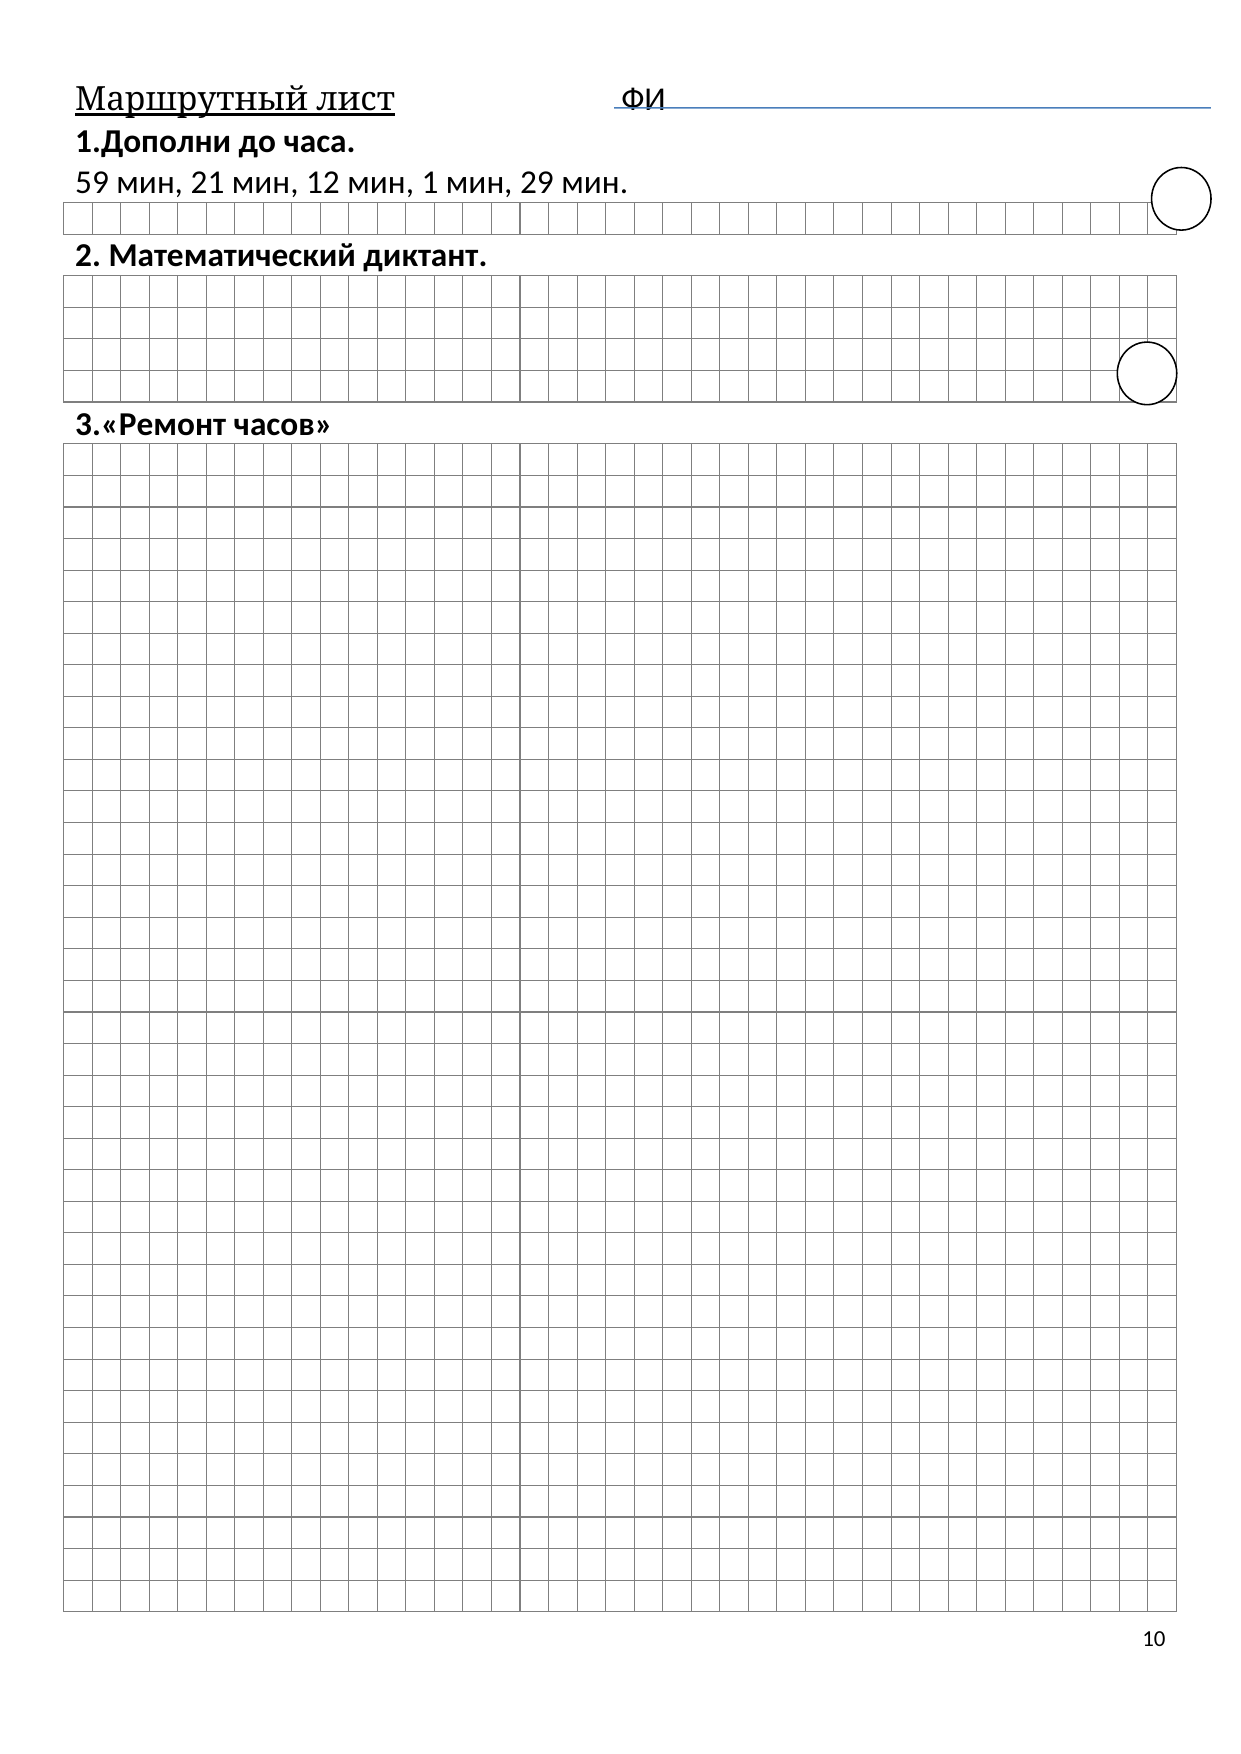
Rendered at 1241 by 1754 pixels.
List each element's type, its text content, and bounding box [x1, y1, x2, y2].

table_cell [1006, 1391, 1033, 1422]
table_cell [720, 1454, 748, 1485]
table_cell [549, 1044, 577, 1074]
table_cell [777, 1107, 805, 1138]
table_cell [264, 1202, 291, 1232]
table_cell [692, 1360, 719, 1390]
table_cell [692, 1107, 719, 1138]
table_cell [93, 791, 120, 822]
table_cell [150, 949, 177, 980]
table_header [235, 276, 263, 307]
table_cell [349, 728, 377, 759]
table_cell [749, 1233, 776, 1264]
table_cell [1034, 571, 1062, 601]
table_cell [64, 1044, 92, 1074]
table_header [93, 203, 120, 233]
table_cell [1120, 1454, 1147, 1485]
table_cell [663, 791, 691, 822]
table_cell [549, 1170, 577, 1201]
table_cell [1148, 949, 1176, 980]
table_cell [1148, 665, 1176, 696]
table_cell [435, 634, 462, 664]
table_cell [977, 918, 1005, 948]
table_cell [1091, 539, 1119, 569]
table_cell [463, 665, 491, 696]
table_cell [949, 665, 976, 696]
table_cell [150, 1076, 177, 1106]
table_header [720, 203, 748, 233]
table_cell [1148, 1581, 1176, 1611]
table_cell [207, 1076, 234, 1106]
table_cell [1120, 1391, 1147, 1422]
table_cell [435, 823, 462, 853]
table_cell [178, 855, 206, 885]
table_cell [977, 1233, 1005, 1264]
table_cell [264, 308, 291, 338]
table_cell [521, 855, 548, 885]
table_cell [834, 791, 862, 822]
table_cell [692, 602, 719, 633]
table_cell [892, 308, 919, 338]
table_cell [806, 508, 833, 538]
table_cell [521, 665, 548, 696]
table_cell [578, 760, 605, 790]
table_cell [663, 1391, 691, 1422]
table_header [64, 276, 92, 307]
table_cell [720, 791, 748, 822]
table_cell [321, 1549, 348, 1579]
table_cell [435, 1391, 462, 1422]
table_cell [93, 760, 120, 790]
table_cell [207, 508, 234, 538]
table_cell [406, 1233, 434, 1264]
table_cell [949, 1202, 976, 1232]
table_cell [121, 1013, 149, 1043]
table_cell [578, 1581, 605, 1611]
table_cell [1091, 1076, 1119, 1106]
table_cell [264, 728, 291, 759]
table_cell [977, 1107, 1005, 1138]
table_cell [64, 339, 92, 370]
table_cell [777, 918, 805, 948]
table_cell [1063, 1360, 1090, 1390]
table_cell [720, 1233, 748, 1264]
table_cell [64, 571, 92, 601]
table_cell [749, 634, 776, 664]
table_cell [292, 1202, 320, 1232]
table_header [321, 203, 348, 233]
table_cell [806, 1013, 833, 1043]
table_header [920, 444, 948, 475]
table_cell [720, 1581, 748, 1611]
table_cell [606, 1486, 634, 1516]
table_cell [949, 1328, 976, 1358]
table_cell [806, 1202, 833, 1232]
table_cell [178, 823, 206, 853]
text 59 мин, 21 мин, 12 мин, 1 мин, 29 мин. [75, 161, 1165, 202]
table_cell [663, 1296, 691, 1327]
table_cell [692, 308, 719, 338]
table_cell [292, 634, 320, 664]
table_cell [1063, 508, 1090, 538]
table_cell [1006, 728, 1033, 759]
table_cell [920, 1044, 948, 1074]
table_cell [463, 886, 491, 917]
table_cell [64, 1423, 92, 1453]
table_cell [834, 1233, 862, 1264]
table_cell [178, 1360, 206, 1390]
table_cell [892, 1233, 919, 1264]
table_cell [93, 602, 120, 633]
table_cell [1063, 1423, 1090, 1453]
table_cell [549, 1013, 577, 1043]
table_cell [93, 1296, 120, 1327]
table_cell [121, 1076, 149, 1106]
table_cell [1063, 918, 1090, 948]
table_cell [235, 949, 263, 980]
table_cell [863, 1233, 891, 1264]
table_cell [720, 1391, 748, 1422]
table_cell [64, 1518, 92, 1548]
table_cell [635, 1076, 662, 1106]
table_header [321, 444, 348, 475]
table_cell [93, 1518, 120, 1548]
table_cell [606, 508, 634, 538]
table_cell [606, 823, 634, 853]
table_cell [920, 1013, 948, 1043]
table_cell [635, 1454, 662, 1485]
table_cell [749, 1202, 776, 1232]
table_cell [521, 1139, 548, 1169]
table_cell [64, 308, 92, 338]
table_cell [64, 1170, 92, 1201]
table_cell [64, 1549, 92, 1579]
table_cell [406, 823, 434, 853]
table_cell [692, 1202, 719, 1232]
table_cell [463, 539, 491, 569]
table_cell [435, 1170, 462, 1201]
table_cell [264, 1265, 291, 1295]
table_cell [378, 1581, 405, 1611]
table_cell [635, 1265, 662, 1295]
table_cell [207, 697, 234, 727]
table_cell [1006, 1265, 1033, 1295]
table_cell [635, 1233, 662, 1264]
table_cell [635, 539, 662, 569]
table_cell [720, 1296, 748, 1327]
table_cell [406, 1139, 434, 1169]
table_cell [1120, 697, 1147, 727]
table_cell [349, 791, 377, 822]
table_cell [920, 571, 948, 601]
table_cell [578, 1296, 605, 1327]
table_cell [292, 1044, 320, 1074]
table_cell [863, 371, 891, 401]
table_header [150, 203, 177, 233]
table_cell [349, 823, 377, 853]
table_cell [578, 665, 605, 696]
table_cell [207, 1454, 234, 1485]
table_cell [749, 1423, 776, 1453]
table_cell [806, 1139, 833, 1169]
table_cell [977, 571, 1005, 601]
table_cell [892, 508, 919, 538]
table_cell [663, 918, 691, 948]
table_cell [663, 1107, 691, 1138]
table_header [549, 203, 577, 233]
table_cell [977, 1139, 1005, 1169]
table_cell [1148, 476, 1176, 506]
table_cell [235, 1581, 263, 1611]
table_cell [1034, 1170, 1062, 1201]
table_cell [235, 1360, 263, 1390]
table_cell [521, 1265, 548, 1295]
table_cell [806, 571, 833, 601]
table_cell [606, 1107, 634, 1138]
table_cell [806, 1360, 833, 1390]
table_cell [749, 949, 776, 980]
table_cell [349, 949, 377, 980]
table_cell [692, 371, 719, 401]
table_cell [606, 728, 634, 759]
table_cell [635, 634, 662, 664]
table_cell [406, 1454, 434, 1485]
table_cell [207, 1581, 234, 1611]
table_cell [435, 1486, 462, 1516]
table_cell [663, 308, 691, 338]
table_cell [749, 1581, 776, 1611]
table_cell [292, 1581, 320, 1611]
table_cell [892, 918, 919, 948]
table_header [406, 444, 434, 475]
table_cell [749, 539, 776, 569]
table_cell [635, 1391, 662, 1422]
table_cell [863, 539, 891, 569]
table_cell [1006, 1013, 1033, 1043]
table_cell [321, 1139, 348, 1169]
table_cell [1091, 1518, 1119, 1548]
table_cell [1063, 949, 1090, 980]
table_cell [349, 602, 377, 633]
table_cell [378, 1454, 405, 1485]
table_cell [435, 1139, 462, 1169]
table_cell [920, 1265, 948, 1295]
table_cell [892, 981, 919, 1011]
table_cell [321, 1202, 348, 1232]
table_header [635, 203, 662, 233]
table_cell [549, 571, 577, 601]
table_cell [1006, 1360, 1033, 1390]
table_cell [349, 886, 377, 917]
table_cell [1006, 539, 1033, 569]
table_cell [235, 1076, 263, 1106]
table_cell [492, 918, 519, 948]
table_cell [606, 949, 634, 980]
table_cell [235, 981, 263, 1011]
table_header [121, 444, 149, 475]
table_cell [720, 571, 748, 601]
table_cell [93, 665, 120, 696]
table_cell [1063, 476, 1090, 506]
table_cell [492, 602, 519, 633]
table_cell [863, 308, 891, 338]
table_cell [1148, 697, 1176, 727]
table_cell [64, 1139, 92, 1169]
table_cell [1063, 665, 1090, 696]
table_header [1034, 203, 1062, 233]
table_cell [1148, 1423, 1176, 1453]
table_header [378, 276, 405, 307]
table_cell [207, 539, 234, 569]
table_cell [378, 539, 405, 569]
table_cell [635, 1328, 662, 1358]
table_cell [1006, 855, 1033, 885]
table_cell [1034, 918, 1062, 948]
table_cell [1034, 1139, 1062, 1169]
table_cell [892, 1044, 919, 1074]
table_cell [521, 1296, 548, 1327]
table_cell [1091, 1328, 1119, 1358]
table_cell [1091, 1581, 1119, 1611]
table_cell [1120, 1233, 1147, 1264]
table_cell [64, 476, 92, 506]
table_cell [521, 1391, 548, 1422]
table_cell [949, 1013, 976, 1043]
table_cell [178, 1107, 206, 1138]
table_cell [321, 697, 348, 727]
table_cell [121, 949, 149, 980]
table_cell [264, 823, 291, 853]
table_cell [435, 697, 462, 727]
table_cell [606, 1265, 634, 1295]
table_cell [920, 1107, 948, 1138]
table_cell [321, 823, 348, 853]
table_cell [920, 918, 948, 948]
table_cell [749, 371, 776, 401]
table_cell [606, 476, 634, 506]
table_cell [463, 1486, 491, 1516]
table_cell [64, 791, 92, 822]
table_cell [521, 728, 548, 759]
table_cell [806, 1296, 833, 1327]
table_cell [863, 1518, 891, 1548]
table_cell [606, 1076, 634, 1106]
table_cell [463, 1328, 491, 1358]
table_cell [1034, 1581, 1062, 1611]
table_cell [834, 1044, 862, 1074]
table_cell [521, 1423, 548, 1453]
table_cell [121, 1296, 149, 1327]
table_cell [777, 760, 805, 790]
table_cell [692, 1549, 719, 1579]
table_cell [720, 602, 748, 633]
table_cell [1063, 855, 1090, 885]
table_cell [749, 308, 776, 338]
table_cell [121, 823, 149, 853]
table_cell [207, 791, 234, 822]
table_cell [1164, 387, 1176, 401]
table_cell [1120, 1423, 1147, 1453]
table_cell [150, 1265, 177, 1295]
table_cell [492, 981, 519, 1011]
table_cell [692, 1013, 719, 1043]
table_cell [1006, 886, 1033, 917]
table_cell [1034, 1486, 1062, 1516]
table_cell [435, 1328, 462, 1358]
table_cell [549, 634, 577, 664]
table_cell [492, 855, 519, 885]
table_cell [64, 855, 92, 885]
table_cell [406, 1296, 434, 1327]
table_cell [492, 1233, 519, 1264]
table_cell [178, 1518, 206, 1548]
table_cell [863, 1013, 891, 1043]
table_cell [150, 918, 177, 948]
table_cell [949, 1454, 976, 1485]
table_cell [292, 1423, 320, 1453]
table_header [463, 276, 491, 307]
table_cell [93, 508, 120, 538]
table_header [977, 203, 1005, 233]
table_cell [121, 697, 149, 727]
table_cell [578, 855, 605, 885]
table_cell [435, 728, 462, 759]
table_cell [606, 339, 634, 370]
table_cell [93, 1549, 120, 1579]
table_cell [806, 602, 833, 633]
table_cell [492, 728, 519, 759]
table_cell [549, 1391, 577, 1422]
table_cell [635, 1549, 662, 1579]
table_header [806, 444, 833, 475]
table_cell [949, 760, 976, 790]
table_header [749, 203, 776, 233]
table_cell [492, 760, 519, 790]
table_cell [863, 855, 891, 885]
table_cell [606, 539, 634, 569]
table_cell [64, 823, 92, 853]
table_cell [321, 1076, 348, 1106]
table_cell [949, 1107, 976, 1138]
table_cell [521, 949, 548, 980]
table_cell [777, 791, 805, 822]
table_cell [435, 886, 462, 917]
table_cell [1063, 1328, 1090, 1358]
table_cell [977, 823, 1005, 853]
table_cell [463, 476, 491, 506]
table_cell [549, 1202, 577, 1232]
table_cell [949, 1581, 976, 1611]
table_cell [178, 371, 206, 401]
table_cell [1063, 539, 1090, 569]
table_cell [406, 539, 434, 569]
table_header [1120, 444, 1147, 475]
table_cell [692, 571, 719, 601]
table_cell [977, 791, 1005, 822]
table_cell [692, 476, 719, 506]
table_cell [777, 1328, 805, 1358]
table_cell [1120, 1328, 1147, 1358]
table_header [150, 444, 177, 475]
table_cell [492, 1486, 519, 1516]
table_header [863, 276, 891, 307]
table_cell [207, 728, 234, 759]
table_cell [692, 508, 719, 538]
table_header [692, 276, 719, 307]
table_cell [1091, 697, 1119, 727]
table_cell [635, 1044, 662, 1074]
table_cell [1034, 1265, 1062, 1295]
table_cell [207, 1328, 234, 1358]
table_cell [406, 508, 434, 538]
table_cell [463, 1518, 491, 1548]
table_cell [720, 728, 748, 759]
table_cell [777, 1549, 805, 1579]
table_cell [121, 1328, 149, 1358]
table_cell [349, 634, 377, 664]
table_cell [749, 476, 776, 506]
table_cell [1063, 1518, 1090, 1548]
table_cell [406, 918, 434, 948]
table_cell [406, 476, 434, 506]
table_cell [235, 855, 263, 885]
table_cell [178, 1328, 206, 1358]
table_cell [720, 308, 748, 338]
table_cell [264, 634, 291, 664]
table_cell [406, 1265, 434, 1295]
table_header [949, 276, 976, 307]
table_cell [606, 981, 634, 1011]
table_cell [321, 1423, 348, 1453]
table_cell [463, 1233, 491, 1264]
table_cell [1148, 1486, 1176, 1516]
table_header [834, 203, 862, 233]
table_cell [378, 697, 405, 727]
table_cell [1063, 1202, 1090, 1232]
table_header [1034, 276, 1062, 307]
table_cell [207, 1013, 234, 1043]
table_cell [578, 1423, 605, 1453]
table_cell [777, 665, 805, 696]
table_cell [1091, 1454, 1119, 1485]
table_cell [292, 308, 320, 338]
table_header [635, 444, 662, 475]
table_cell [64, 1233, 92, 1264]
table_cell [521, 339, 548, 370]
table_cell [321, 1044, 348, 1074]
table_header [150, 276, 177, 307]
table_cell [1148, 1296, 1176, 1327]
table_cell [892, 791, 919, 822]
table_cell [1091, 1296, 1119, 1327]
table_cell [463, 823, 491, 853]
table_cell [93, 823, 120, 853]
table_cell [777, 1139, 805, 1169]
table_cell [549, 371, 577, 401]
table_cell [93, 1328, 120, 1358]
table_cell [606, 1233, 634, 1264]
table_cell [892, 476, 919, 506]
table_cell [1120, 1044, 1147, 1074]
table_cell [521, 1328, 548, 1358]
table_cell [777, 1518, 805, 1548]
table_cell [863, 1454, 891, 1485]
table_cell [920, 981, 948, 1011]
table_cell [720, 1328, 748, 1358]
table_cell [720, 855, 748, 885]
table_cell [93, 571, 120, 601]
table_cell [93, 1265, 120, 1295]
table_cell [606, 1518, 634, 1548]
table_cell [1034, 371, 1062, 401]
table_cell [349, 371, 377, 401]
table_cell [635, 665, 662, 696]
table_cell [720, 886, 748, 917]
table_cell [749, 1107, 776, 1138]
table_cell [663, 1423, 691, 1453]
table_cell [692, 1139, 719, 1169]
table_cell [806, 476, 833, 506]
table_cell [549, 339, 577, 370]
table_cell [378, 371, 405, 401]
table_cell [235, 665, 263, 696]
table_cell [692, 760, 719, 790]
table_cell [1091, 1549, 1119, 1579]
table_cell [1091, 1486, 1119, 1516]
table_cell [150, 981, 177, 1011]
table_cell [121, 571, 149, 601]
table_cell [121, 1581, 149, 1611]
table_cell [64, 1360, 92, 1390]
table_cell [663, 886, 691, 917]
table_cell [692, 728, 719, 759]
table_cell [378, 1486, 405, 1516]
table_cell [549, 1581, 577, 1611]
table_header [635, 276, 662, 307]
table_cell [349, 760, 377, 790]
table_cell [93, 1233, 120, 1264]
table_cell [920, 665, 948, 696]
table_cell [549, 886, 577, 917]
table_cell [834, 855, 862, 885]
table_header [1091, 444, 1119, 475]
table_cell [1034, 1391, 1062, 1422]
table_header [178, 444, 206, 475]
table_cell [892, 697, 919, 727]
table_cell [834, 1170, 862, 1201]
table_cell [1063, 697, 1090, 727]
table_cell [150, 1044, 177, 1074]
table_cell [949, 823, 976, 853]
table_cell [1006, 1454, 1033, 1485]
table_cell [977, 1454, 1005, 1485]
table_cell [521, 1581, 548, 1611]
table_cell [977, 339, 1005, 370]
table_header [949, 203, 976, 233]
table_cell [1091, 508, 1119, 538]
table_cell [1120, 602, 1147, 633]
table_cell [578, 1265, 605, 1295]
table_cell [1148, 1549, 1176, 1579]
table_cell [892, 1581, 919, 1611]
table_cell [264, 665, 291, 696]
table_cell [834, 981, 862, 1011]
table_cell [435, 665, 462, 696]
table_cell [292, 1013, 320, 1043]
table_cell [321, 1518, 348, 1548]
table_cell [806, 918, 833, 948]
table_cell [521, 1518, 548, 1548]
table_cell [406, 602, 434, 633]
table_cell [920, 476, 948, 506]
table_header [1063, 203, 1090, 233]
table_cell [749, 760, 776, 790]
table_cell [777, 1233, 805, 1264]
table_cell [806, 634, 833, 664]
table_cell [121, 1486, 149, 1516]
table_cell [949, 1076, 976, 1106]
table_cell [549, 665, 577, 696]
table_cell [463, 571, 491, 601]
table_cell [321, 665, 348, 696]
table_cell [606, 1202, 634, 1232]
table_cell [378, 1296, 405, 1327]
table_cell [435, 1518, 462, 1548]
table_cell [949, 728, 976, 759]
table_cell [977, 1423, 1005, 1453]
table_cell [549, 855, 577, 885]
table_cell [606, 760, 634, 790]
table_cell [720, 665, 748, 696]
table_cell [749, 1328, 776, 1358]
table_header [663, 444, 691, 475]
table_cell [435, 1076, 462, 1106]
table_cell [578, 981, 605, 1011]
table_cell [292, 1518, 320, 1548]
table_cell [1034, 508, 1062, 538]
table_cell [321, 855, 348, 885]
table_cell [178, 339, 206, 370]
table_cell [349, 1360, 377, 1390]
table_cell [492, 1265, 519, 1295]
table_cell [1063, 602, 1090, 633]
table_cell [549, 539, 577, 569]
table_cell [406, 1549, 434, 1579]
table_cell [749, 697, 776, 727]
table_cell [834, 1518, 862, 1548]
table_cell [207, 1486, 234, 1516]
table_cell [93, 1170, 120, 1201]
table_cell [549, 1360, 577, 1390]
table_cell [606, 1391, 634, 1422]
table_cell [264, 1233, 291, 1264]
table_cell [663, 1139, 691, 1169]
table_cell [521, 1202, 548, 1232]
table_cell [1120, 508, 1147, 538]
table_cell [1034, 1107, 1062, 1138]
table_cell [349, 1549, 377, 1579]
table_cell [663, 371, 691, 401]
table_cell [1063, 760, 1090, 790]
table_cell [977, 508, 1005, 538]
table_cell [121, 981, 149, 1011]
table_header [492, 276, 519, 307]
table_cell [378, 1233, 405, 1264]
table_cell [1006, 949, 1033, 980]
table_cell [863, 1581, 891, 1611]
table_cell [578, 1549, 605, 1579]
table_cell [578, 1486, 605, 1516]
table_cell [1006, 918, 1033, 948]
table_cell [692, 339, 719, 370]
table_cell [207, 339, 234, 370]
table_cell [949, 339, 976, 370]
table_cell [1006, 339, 1033, 370]
table_cell [207, 981, 234, 1011]
table_cell [121, 1423, 149, 1453]
table_cell [663, 697, 691, 727]
table_cell [264, 1486, 291, 1516]
table_cell [692, 981, 719, 1011]
table_cell [64, 1391, 92, 1422]
table_cell [1120, 339, 1147, 356]
table_cell [150, 371, 177, 401]
table_cell [235, 1044, 263, 1074]
table_cell [349, 539, 377, 569]
table_cell [606, 1044, 634, 1074]
table_cell [349, 1265, 377, 1295]
table_cell [892, 1013, 919, 1043]
table_cell [920, 760, 948, 790]
table_cell [692, 1233, 719, 1264]
table_cell [235, 1423, 263, 1453]
table_cell [806, 697, 833, 727]
table_cell [777, 1423, 805, 1453]
table_cell [521, 697, 548, 727]
table_cell [1063, 1107, 1090, 1138]
table_cell [692, 665, 719, 696]
table_cell [692, 1391, 719, 1422]
table_cell [1091, 791, 1119, 822]
table_cell [435, 855, 462, 885]
table_cell [977, 1360, 1005, 1390]
table_cell [150, 1139, 177, 1169]
table_cell [834, 1202, 862, 1232]
table_cell [977, 855, 1005, 885]
table_cell [777, 1360, 805, 1390]
table_cell [93, 634, 120, 664]
table_cell [720, 1360, 748, 1390]
table_cell [863, 886, 891, 917]
table_cell [492, 1518, 519, 1548]
table_header [207, 444, 234, 475]
table_cell [663, 1233, 691, 1264]
table_cell [1034, 1076, 1062, 1106]
table_cell [349, 1391, 377, 1422]
table_cell [1063, 1296, 1090, 1327]
table_cell [1063, 1265, 1090, 1295]
table_cell [178, 1423, 206, 1453]
table_cell [834, 476, 862, 506]
table_cell [663, 1170, 691, 1201]
table_cell [121, 760, 149, 790]
table_header [920, 203, 948, 233]
table_cell [977, 1044, 1005, 1074]
table_cell [1148, 308, 1176, 338]
table_cell [1148, 1044, 1176, 1074]
table_cell [1006, 1107, 1033, 1138]
table_cell [264, 1170, 291, 1201]
table_cell [349, 1486, 377, 1516]
table_header [1006, 444, 1033, 475]
table_cell [435, 760, 462, 790]
table_cell [892, 728, 919, 759]
table_header [1091, 276, 1119, 307]
table_cell [406, 634, 434, 664]
table_cell [720, 1202, 748, 1232]
table_cell [292, 981, 320, 1011]
table_header [863, 444, 891, 475]
table_cell [863, 728, 891, 759]
table_cell [1091, 823, 1119, 853]
table_cell [321, 760, 348, 790]
table_cell [207, 760, 234, 790]
table_cell [349, 508, 377, 538]
table_cell [663, 1265, 691, 1295]
table_header [578, 444, 605, 475]
table_cell [406, 571, 434, 601]
table_cell [892, 1423, 919, 1453]
table_cell [892, 823, 919, 853]
table_cell [606, 602, 634, 633]
table_cell [321, 308, 348, 338]
table_cell [578, 571, 605, 601]
table_cell [150, 886, 177, 917]
table_cell [264, 1139, 291, 1169]
table_cell [749, 728, 776, 759]
table_cell [321, 539, 348, 569]
table_cell [692, 823, 719, 853]
table_cell [663, 634, 691, 664]
table_cell [635, 571, 662, 601]
table_cell [150, 1360, 177, 1390]
table_cell [150, 1328, 177, 1358]
table_cell [235, 918, 263, 948]
table_cell [549, 508, 577, 538]
table_cell [606, 791, 634, 822]
table_cell [178, 665, 206, 696]
table_cell [806, 539, 833, 569]
table_cell [1006, 1139, 1033, 1169]
table_cell [463, 1391, 491, 1422]
table_cell [1006, 371, 1033, 401]
table_cell [920, 308, 948, 338]
table_cell [150, 571, 177, 601]
table_header [1120, 276, 1147, 307]
table_cell [492, 1423, 519, 1453]
table_cell [235, 1233, 263, 1264]
table_cell [321, 1486, 348, 1516]
table_cell [435, 339, 462, 370]
table_cell [606, 665, 634, 696]
table_cell [1063, 886, 1090, 917]
table_cell [235, 571, 263, 601]
table_cell [1148, 728, 1176, 759]
table_cell [777, 855, 805, 885]
table_cell [749, 823, 776, 853]
table_cell [663, 855, 691, 885]
table_cell [349, 1518, 377, 1548]
table_cell [749, 886, 776, 917]
table_cell [635, 1423, 662, 1453]
table_cell [549, 823, 577, 853]
table_cell [663, 476, 691, 506]
table_cell [178, 1139, 206, 1169]
table_cell [492, 539, 519, 569]
table_cell [93, 308, 120, 338]
table_cell [150, 1581, 177, 1611]
table_cell [292, 949, 320, 980]
table_cell [121, 1139, 149, 1169]
table_cell [150, 1202, 177, 1232]
table_cell [949, 1486, 976, 1516]
table_cell [378, 1202, 405, 1232]
table_cell [920, 728, 948, 759]
table_cell [1120, 1360, 1147, 1390]
table_cell [121, 371, 149, 401]
table_cell [235, 1265, 263, 1295]
table_cell [406, 308, 434, 338]
table_cell [606, 571, 634, 601]
table_cell [549, 1518, 577, 1548]
table_cell [749, 1076, 776, 1106]
table_cell [606, 1139, 634, 1169]
table_cell [264, 1423, 291, 1453]
table_cell [121, 1265, 149, 1295]
table_cell [920, 508, 948, 538]
table_cell [635, 697, 662, 727]
table_cell [264, 1360, 291, 1390]
table_cell [292, 665, 320, 696]
table_cell [178, 791, 206, 822]
table_header [463, 203, 491, 233]
table_cell [806, 1486, 833, 1516]
table_cell [692, 886, 719, 917]
table_header [292, 203, 320, 233]
table_cell [235, 634, 263, 664]
text 3.«Ремонт часов» [75, 403, 1165, 443]
table_cell [378, 1328, 405, 1358]
table_cell [406, 728, 434, 759]
table_cell [777, 1076, 805, 1106]
table_cell [834, 308, 862, 338]
table_cell [264, 571, 291, 601]
table_cell [1063, 308, 1090, 338]
table_cell [1120, 823, 1147, 853]
table_cell [150, 476, 177, 506]
table_cell [1091, 760, 1119, 790]
table_cell [378, 1391, 405, 1422]
table_cell [150, 1170, 177, 1201]
table_header [1063, 276, 1090, 307]
table_cell [920, 791, 948, 822]
table_cell [1091, 476, 1119, 506]
table_cell [235, 697, 263, 727]
table_cell [635, 1139, 662, 1169]
table_cell [606, 1454, 634, 1485]
table_cell [435, 602, 462, 633]
table_cell [692, 1454, 719, 1485]
table_cell [720, 539, 748, 569]
table_cell [93, 1486, 120, 1516]
table_cell [549, 308, 577, 338]
table_cell [777, 476, 805, 506]
table_cell [435, 1423, 462, 1453]
table_cell [806, 1391, 833, 1422]
table_cell [1063, 1139, 1090, 1169]
table_cell [663, 1202, 691, 1232]
table_cell [492, 823, 519, 853]
table_cell [834, 1423, 862, 1453]
table_cell [121, 1391, 149, 1422]
table_cell [321, 602, 348, 633]
table_cell [949, 371, 976, 401]
table_cell [692, 949, 719, 980]
table_cell [777, 697, 805, 727]
table_cell [378, 1107, 405, 1138]
table_cell [1063, 1044, 1090, 1074]
table_cell [663, 602, 691, 633]
table_cell [321, 1391, 348, 1422]
table_cell [977, 634, 1005, 664]
table_cell [720, 1549, 748, 1579]
table_cell [549, 476, 577, 506]
table_cell [150, 760, 177, 790]
table_cell [949, 918, 976, 948]
table_cell [406, 339, 434, 370]
table_cell [977, 1581, 1005, 1611]
table_cell [207, 886, 234, 917]
table_cell [1120, 1139, 1147, 1169]
table_cell [834, 697, 862, 727]
table_cell [121, 1233, 149, 1264]
table_header [692, 444, 719, 475]
table_cell [492, 1296, 519, 1327]
table_cell [1091, 602, 1119, 633]
table_cell [892, 1486, 919, 1516]
table_header [806, 276, 833, 307]
table_cell [1148, 1328, 1176, 1358]
table_cell [150, 697, 177, 727]
table_cell [521, 1170, 548, 1201]
table_cell [93, 476, 120, 506]
table_cell [207, 949, 234, 980]
table_cell [749, 571, 776, 601]
table_cell [1148, 1139, 1176, 1169]
table_cell [777, 1170, 805, 1201]
table_cell [720, 760, 748, 790]
table_cell [349, 1076, 377, 1106]
table_cell [264, 476, 291, 506]
table_cell [635, 371, 662, 401]
table_cell [521, 918, 548, 948]
table_cell [1148, 981, 1176, 1011]
table_cell [207, 1423, 234, 1453]
table_cell [806, 1107, 833, 1138]
table_cell [1034, 1423, 1062, 1453]
table_cell [1091, 634, 1119, 664]
table_cell [463, 697, 491, 727]
table_cell [235, 339, 263, 370]
table_cell [264, 1044, 291, 1074]
table_cell [892, 760, 919, 790]
table_cell [121, 476, 149, 506]
table_cell [549, 1549, 577, 1579]
table_cell [349, 1170, 377, 1201]
table_cell [207, 1170, 234, 1201]
table_cell [121, 1360, 149, 1390]
table_cell [463, 634, 491, 664]
table_cell [1091, 886, 1119, 917]
table_header [606, 444, 634, 475]
table_cell [178, 918, 206, 948]
table_cell [378, 886, 405, 917]
table_cell [292, 539, 320, 569]
table_cell [406, 949, 434, 980]
table_cell [150, 508, 177, 538]
table_header [749, 276, 776, 307]
table_cell [578, 1013, 605, 1043]
table_cell [349, 1202, 377, 1232]
table_cell [663, 1013, 691, 1043]
table_cell [435, 539, 462, 569]
table_cell [1063, 1454, 1090, 1485]
table_cell [749, 918, 776, 948]
table_cell [977, 1391, 1005, 1422]
table_cell [892, 949, 919, 980]
table_header [93, 276, 120, 307]
table_cell [920, 886, 948, 917]
table_cell [492, 308, 519, 338]
table_cell [977, 1013, 1005, 1043]
table_cell [264, 918, 291, 948]
table_cell [264, 508, 291, 538]
table_cell [64, 760, 92, 790]
table_cell [406, 371, 434, 401]
table_cell [949, 1549, 976, 1579]
table_cell [1034, 697, 1062, 727]
table_cell [1120, 981, 1147, 1011]
table_cell [492, 339, 519, 370]
table_cell [378, 823, 405, 853]
table_cell [406, 1581, 434, 1611]
table_cell [64, 1581, 92, 1611]
table_cell [1006, 665, 1033, 696]
table_cell [521, 634, 548, 664]
table_cell [349, 1454, 377, 1485]
table_cell [321, 476, 348, 506]
table_cell [264, 339, 291, 370]
table_cell [93, 1423, 120, 1453]
table_header [777, 276, 805, 307]
table_cell [406, 1170, 434, 1201]
table_cell [1148, 1518, 1176, 1548]
table_cell [806, 1518, 833, 1548]
table_cell [435, 1454, 462, 1485]
table_cell [635, 1518, 662, 1548]
table_cell [264, 886, 291, 917]
table_cell [463, 1423, 491, 1453]
table_cell [663, 665, 691, 696]
table_cell [207, 1044, 234, 1074]
table_cell [264, 791, 291, 822]
table_cell [1120, 391, 1130, 401]
table_cell [920, 371, 948, 401]
table_cell [121, 1549, 149, 1579]
table_cell [777, 1296, 805, 1327]
table_cell [1034, 886, 1062, 917]
table_cell [349, 1296, 377, 1327]
table_cell [549, 1296, 577, 1327]
table_cell [378, 1076, 405, 1106]
table_cell [1091, 1013, 1119, 1043]
table_cell [1091, 571, 1119, 601]
table_cell [292, 1076, 320, 1106]
table_cell [749, 1139, 776, 1169]
table_cell [178, 476, 206, 506]
table_cell [235, 823, 263, 853]
table_cell [178, 1202, 206, 1232]
table_cell [863, 571, 891, 601]
table_cell [606, 371, 634, 401]
table_cell [521, 1549, 548, 1579]
table_header [549, 444, 577, 475]
table_cell [93, 728, 120, 759]
table_cell [692, 697, 719, 727]
table_cell [806, 949, 833, 980]
table_cell [463, 1296, 491, 1327]
table_cell [863, 1139, 891, 1169]
table_cell [549, 1454, 577, 1485]
table_cell [949, 1296, 976, 1327]
table_cell [64, 1486, 92, 1516]
table_cell [321, 339, 348, 370]
text 1.Дополни до часа. [75, 120, 1165, 161]
table_cell [492, 1581, 519, 1611]
table_cell [93, 697, 120, 727]
table_cell [321, 981, 348, 1011]
table_header [920, 276, 948, 307]
table_header [777, 444, 805, 475]
table_cell [777, 1581, 805, 1611]
table_cell [1006, 1423, 1033, 1453]
table_cell [663, 949, 691, 980]
table_cell [834, 886, 862, 917]
table_cell [1091, 981, 1119, 1011]
table_cell [1006, 308, 1033, 338]
table_cell [892, 1265, 919, 1295]
table_cell [492, 1139, 519, 1169]
table_header [1091, 203, 1119, 233]
table_cell [435, 1360, 462, 1390]
table_cell [121, 855, 149, 885]
table_cell [1063, 1013, 1090, 1043]
table_cell [1148, 1107, 1176, 1138]
table_cell [663, 1328, 691, 1358]
table_cell [321, 728, 348, 759]
table_cell [406, 1328, 434, 1358]
table_cell [806, 760, 833, 790]
table_cell [549, 1486, 577, 1516]
table_cell [64, 602, 92, 633]
table_cell [749, 508, 776, 538]
table_header [1063, 444, 1090, 475]
table_cell [1034, 602, 1062, 633]
table_cell [749, 1296, 776, 1327]
table_cell [463, 760, 491, 790]
table_cell [1091, 1360, 1119, 1390]
table_cell [806, 1170, 833, 1201]
table_cell [264, 697, 291, 727]
table_cell [834, 1581, 862, 1611]
table_cell [578, 1454, 605, 1485]
table_cell [463, 855, 491, 885]
table_cell [749, 602, 776, 633]
table_cell [777, 823, 805, 853]
table_cell [663, 1581, 691, 1611]
table_cell [64, 634, 92, 664]
table_header [1148, 276, 1176, 307]
table_cell [578, 886, 605, 917]
table_cell [920, 602, 948, 633]
table_cell [920, 1518, 948, 1548]
table_cell [492, 665, 519, 696]
table_cell [292, 1139, 320, 1169]
table_cell [920, 634, 948, 664]
table_cell [178, 1486, 206, 1516]
table_cell [64, 371, 92, 401]
table_cell [777, 1044, 805, 1074]
table_cell [406, 981, 434, 1011]
table_cell [863, 602, 891, 633]
table_cell [834, 1107, 862, 1138]
table_cell [406, 760, 434, 790]
table_cell [207, 1265, 234, 1295]
table_cell [834, 728, 862, 759]
table_cell [720, 1486, 748, 1516]
table_cell [463, 508, 491, 538]
table_header [463, 444, 491, 475]
table_cell [1120, 1581, 1147, 1611]
table_cell [578, 308, 605, 338]
table_cell [292, 728, 320, 759]
table_cell [406, 1013, 434, 1043]
table_cell [749, 1549, 776, 1579]
table_header [1148, 444, 1176, 475]
table_cell [606, 886, 634, 917]
table_cell [1034, 539, 1062, 569]
table_cell [378, 1423, 405, 1453]
table_cell [121, 886, 149, 917]
table_cell [578, 539, 605, 569]
table_cell [235, 308, 263, 338]
table_cell [178, 1549, 206, 1579]
table_cell [93, 339, 120, 370]
table_cell [606, 1170, 634, 1201]
table_cell [635, 949, 662, 980]
table_cell [977, 1486, 1005, 1516]
table_cell [1006, 602, 1033, 633]
table_header [264, 276, 291, 307]
table_cell [121, 1170, 149, 1201]
table_header [264, 444, 291, 475]
table_cell [150, 539, 177, 569]
table_cell [834, 1328, 862, 1358]
table_cell [521, 476, 548, 506]
table_cell [635, 823, 662, 853]
table_header [863, 203, 891, 233]
table_cell [521, 1107, 548, 1138]
table_cell [321, 1581, 348, 1611]
table_cell [1148, 602, 1176, 633]
table_cell [435, 508, 462, 538]
table_cell [834, 371, 862, 401]
table_cell [1148, 1202, 1176, 1232]
table_cell [892, 371, 919, 401]
table_header [777, 203, 805, 233]
table_header [1006, 203, 1033, 233]
table_cell [121, 602, 149, 633]
table_cell [264, 855, 291, 885]
table_cell [606, 1296, 634, 1327]
table_cell [977, 1518, 1005, 1548]
table_cell [949, 1170, 976, 1201]
table_cell [749, 665, 776, 696]
table_cell [349, 1107, 377, 1138]
table_header [378, 444, 405, 475]
table_cell [892, 886, 919, 917]
table_cell [406, 1044, 434, 1074]
table_cell [578, 1139, 605, 1169]
table_cell [1120, 1265, 1147, 1295]
table_cell [606, 1013, 634, 1043]
table_cell [749, 981, 776, 1011]
table_cell [892, 1328, 919, 1358]
table_cell [777, 728, 805, 759]
table_cell [1120, 1202, 1147, 1232]
table_cell [178, 886, 206, 917]
table_cell [1120, 308, 1147, 338]
table_cell [492, 571, 519, 601]
table_cell [435, 1296, 462, 1327]
table_cell [178, 602, 206, 633]
table_cell [435, 476, 462, 506]
table_cell [121, 1518, 149, 1548]
table_cell [1034, 339, 1062, 370]
table_cell [863, 1391, 891, 1422]
table_cell [1091, 308, 1119, 338]
table_cell [1006, 634, 1033, 664]
table_cell [121, 308, 149, 338]
table_cell [435, 1265, 462, 1295]
table_cell [692, 1328, 719, 1358]
table_cell [863, 1423, 891, 1453]
table_cell [264, 539, 291, 569]
table_cell [463, 1360, 491, 1390]
table_cell [178, 1265, 206, 1295]
table_cell [1091, 728, 1119, 759]
table_cell [578, 791, 605, 822]
table_cell [578, 1328, 605, 1358]
table_cell [578, 1044, 605, 1074]
table_cell [349, 339, 377, 370]
table_cell [1006, 508, 1033, 538]
table_header [235, 203, 263, 233]
table_cell [749, 855, 776, 885]
table_cell [1034, 1360, 1062, 1390]
table_cell [549, 981, 577, 1011]
table_cell [1091, 1139, 1119, 1169]
table_header [720, 444, 748, 475]
table_cell [406, 1391, 434, 1422]
table_cell [1006, 823, 1033, 853]
table_cell [1006, 760, 1033, 790]
table_cell [235, 1391, 263, 1422]
table_cell [235, 1549, 263, 1579]
table_cell [863, 665, 891, 696]
table_cell [292, 1296, 320, 1327]
table_cell [178, 1044, 206, 1074]
table_cell [977, 886, 1005, 917]
table_cell [663, 1518, 691, 1548]
table_cell [93, 1581, 120, 1611]
table_cell [834, 1296, 862, 1327]
table_cell [378, 476, 405, 506]
table_header [1006, 276, 1033, 307]
table_cell [378, 728, 405, 759]
table_cell [207, 1139, 234, 1169]
table_cell [463, 1581, 491, 1611]
table_cell [1148, 886, 1176, 917]
table_cell [1148, 339, 1176, 360]
table_cell [321, 1454, 348, 1485]
table_cell [1006, 1549, 1033, 1579]
table_cell [720, 339, 748, 370]
table_cell [406, 1076, 434, 1106]
table_cell [1034, 1549, 1062, 1579]
table_cell [777, 1486, 805, 1516]
table_cell [321, 791, 348, 822]
table_cell [521, 602, 548, 633]
table_cell [235, 728, 263, 759]
table_cell [93, 918, 120, 948]
table_cell [121, 508, 149, 538]
table_cell [777, 371, 805, 401]
table_cell [949, 1233, 976, 1264]
table_cell [1091, 1044, 1119, 1074]
table_cell [150, 339, 177, 370]
table_cell [806, 1076, 833, 1106]
table_header [321, 276, 348, 307]
table_cell [1063, 728, 1090, 759]
table_cell [806, 339, 833, 370]
table_cell [406, 1423, 434, 1453]
table_cell [207, 1202, 234, 1232]
table_header [977, 276, 1005, 307]
table_cell [292, 791, 320, 822]
table_cell [64, 728, 92, 759]
table_cell [207, 371, 234, 401]
table_cell [635, 760, 662, 790]
table_cell [920, 1139, 948, 1169]
table_cell [292, 918, 320, 948]
table_cell [578, 371, 605, 401]
table_cell [892, 539, 919, 569]
table_cell [349, 1044, 377, 1074]
table_cell [806, 1423, 833, 1453]
table_cell [150, 1391, 177, 1422]
table_cell [207, 602, 234, 633]
table_cell [321, 1107, 348, 1138]
table_cell [977, 1549, 1005, 1579]
table_cell [93, 1044, 120, 1074]
table_cell [492, 1328, 519, 1358]
table_cell [1120, 1107, 1147, 1138]
table_cell [93, 1107, 120, 1138]
table_header [435, 276, 462, 307]
table_cell [920, 1391, 948, 1422]
text 2. Математический диктант. [75, 235, 1165, 275]
table_cell [663, 571, 691, 601]
table_cell [264, 1454, 291, 1485]
table_cell [406, 1107, 434, 1138]
table_cell [378, 1518, 405, 1548]
table_cell [121, 1044, 149, 1074]
table_cell [1120, 634, 1147, 664]
table_cell [920, 1549, 948, 1579]
table_cell [150, 1107, 177, 1138]
table_cell [1091, 855, 1119, 885]
table_cell [806, 1233, 833, 1264]
table_cell [1148, 1076, 1176, 1106]
table_cell [378, 1044, 405, 1074]
table_cell [178, 1170, 206, 1201]
table_cell [235, 1107, 263, 1138]
table_cell [1006, 1328, 1033, 1358]
table_cell [235, 760, 263, 790]
table_cell [692, 918, 719, 948]
table_cell [1120, 1076, 1147, 1106]
table_cell [892, 634, 919, 664]
table_cell [435, 308, 462, 338]
table_cell [949, 886, 976, 917]
table_cell [549, 602, 577, 633]
table_cell [1006, 1044, 1033, 1074]
table_cell [235, 791, 263, 822]
table_header [235, 444, 263, 475]
table_header [977, 444, 1005, 475]
table_cell [207, 476, 234, 506]
table_cell [720, 634, 748, 664]
table_cell [349, 665, 377, 696]
table_cell [1006, 791, 1033, 822]
table_cell [692, 1423, 719, 1453]
table_cell [349, 1013, 377, 1043]
table_cell [749, 1360, 776, 1390]
table_cell [207, 665, 234, 696]
table_cell [777, 339, 805, 370]
table_cell [93, 981, 120, 1011]
table_cell [606, 1360, 634, 1390]
table_cell [1120, 665, 1147, 696]
table_cell [977, 308, 1005, 338]
table_cell [663, 539, 691, 569]
table_cell [406, 665, 434, 696]
table_cell [635, 886, 662, 917]
table_cell [892, 1139, 919, 1169]
table_cell [834, 949, 862, 980]
table_cell [863, 697, 891, 727]
table_cell [1006, 571, 1033, 601]
table_cell [1120, 855, 1147, 885]
table_cell [521, 791, 548, 822]
table_cell [64, 1013, 92, 1043]
table_cell [1091, 665, 1119, 696]
table_header [492, 203, 519, 233]
table_cell [521, 1486, 548, 1516]
table_cell [720, 1076, 748, 1106]
table_cell [264, 1013, 291, 1043]
table_cell [521, 1360, 548, 1390]
table_cell [64, 1076, 92, 1106]
table_cell [920, 1170, 948, 1201]
table_cell [1006, 1233, 1033, 1264]
table_cell [1120, 1013, 1147, 1043]
table_cell [64, 508, 92, 538]
table_cell [920, 1423, 948, 1453]
table_cell [578, 634, 605, 664]
table_cell [121, 634, 149, 664]
table_cell [264, 1549, 291, 1579]
table_cell [720, 1044, 748, 1074]
table_cell [1091, 371, 1119, 401]
table_cell [93, 1076, 120, 1106]
table_cell [292, 697, 320, 727]
table_cell [777, 981, 805, 1011]
table_cell [150, 855, 177, 885]
table_cell [521, 571, 548, 601]
table_cell [1091, 918, 1119, 948]
table_cell [749, 1044, 776, 1074]
table_cell [406, 886, 434, 917]
table_cell [435, 1013, 462, 1043]
table_cell [977, 476, 1005, 506]
table_cell [663, 1486, 691, 1516]
table_cell [378, 571, 405, 601]
table_cell [892, 571, 919, 601]
table_cell [1148, 1170, 1176, 1201]
table_header [892, 203, 919, 233]
table_cell [977, 1328, 1005, 1358]
table_cell [892, 1076, 919, 1106]
table_cell [93, 1202, 120, 1232]
table_cell [150, 728, 177, 759]
table_cell [720, 981, 748, 1011]
table_cell [64, 1202, 92, 1232]
table_cell [549, 1139, 577, 1169]
table_cell [349, 308, 377, 338]
table_cell [549, 728, 577, 759]
table_cell [578, 476, 605, 506]
table_cell [578, 1202, 605, 1232]
table_cell [777, 949, 805, 980]
table_cell [435, 1233, 462, 1264]
table_cell [578, 728, 605, 759]
table_cell [521, 886, 548, 917]
table_cell [292, 1486, 320, 1516]
table_cell [521, 508, 548, 538]
table_cell [863, 918, 891, 948]
table_cell [406, 1202, 434, 1232]
table_cell [720, 1013, 748, 1043]
table_cell [150, 634, 177, 664]
table_cell [892, 1549, 919, 1579]
table_cell [834, 571, 862, 601]
table_header [1120, 203, 1147, 233]
table_cell [892, 1202, 919, 1232]
table_cell [435, 1107, 462, 1138]
table_cell [321, 1233, 348, 1264]
table_cell [93, 1139, 120, 1169]
table_cell [292, 508, 320, 538]
table_cell [1006, 1296, 1033, 1327]
table_cell [121, 539, 149, 569]
table_cell [207, 1518, 234, 1548]
table_cell [150, 308, 177, 338]
table_cell [1063, 634, 1090, 664]
table_cell [720, 1518, 748, 1548]
table_header [1148, 203, 1176, 233]
table_header [406, 276, 434, 307]
table_header [720, 276, 748, 307]
table_cell [463, 1044, 491, 1074]
table_header [178, 203, 206, 233]
table_cell [720, 918, 748, 948]
table_cell [1034, 1296, 1062, 1327]
table_cell [292, 1170, 320, 1201]
table_cell [492, 1391, 519, 1422]
table_cell [663, 339, 691, 370]
table_cell [635, 1296, 662, 1327]
table_cell [720, 476, 748, 506]
table_cell [578, 1233, 605, 1264]
table_cell [378, 855, 405, 885]
table_cell [892, 1107, 919, 1138]
table_cell [1148, 571, 1176, 601]
table_cell [863, 339, 891, 370]
table_cell [406, 1486, 434, 1516]
table_cell [264, 1076, 291, 1106]
table_cell [64, 1296, 92, 1327]
table_cell [692, 634, 719, 664]
table_cell [93, 855, 120, 885]
table_cell [150, 791, 177, 822]
table_cell [806, 1328, 833, 1358]
table_cell [1148, 823, 1176, 853]
table_cell [834, 1360, 862, 1390]
table_cell [606, 855, 634, 885]
table_cell [463, 308, 491, 338]
table_cell [378, 1170, 405, 1201]
table_cell [863, 634, 891, 664]
table_cell [549, 1328, 577, 1358]
table_cell [463, 1454, 491, 1485]
table_cell [834, 1013, 862, 1043]
table_cell [578, 823, 605, 853]
table_cell [777, 308, 805, 338]
table_header [406, 203, 434, 233]
table_cell [93, 1391, 120, 1422]
table_cell [1148, 1454, 1176, 1485]
table_cell [492, 371, 519, 401]
table_cell [150, 1013, 177, 1043]
table_cell [777, 1265, 805, 1295]
table_cell [292, 1328, 320, 1358]
table_cell [463, 728, 491, 759]
table_header [435, 444, 462, 475]
table_cell [235, 1518, 263, 1548]
table_cell [321, 886, 348, 917]
table_cell [806, 308, 833, 338]
table_cell [606, 1581, 634, 1611]
table_cell [892, 1296, 919, 1327]
table_cell [492, 1044, 519, 1074]
table_cell [720, 1107, 748, 1138]
table_cell [1006, 981, 1033, 1011]
table_cell [578, 697, 605, 727]
table_cell [64, 1265, 92, 1295]
table_cell [521, 1076, 548, 1106]
table_cell [492, 791, 519, 822]
table_cell [463, 602, 491, 633]
table_cell [492, 1202, 519, 1232]
table_header [349, 444, 377, 475]
table_cell [549, 1423, 577, 1453]
table_cell [378, 1139, 405, 1169]
table_cell [492, 1107, 519, 1138]
table_cell [1063, 571, 1090, 601]
table_header [292, 444, 320, 475]
table_cell [521, 371, 548, 401]
table_cell [892, 1454, 919, 1485]
table_cell [663, 981, 691, 1011]
table_header [492, 444, 519, 475]
table_cell [777, 571, 805, 601]
table_cell [264, 981, 291, 1011]
table_cell [977, 981, 1005, 1011]
table_cell [435, 981, 462, 1011]
table_cell [1034, 1454, 1062, 1485]
table_cell [834, 1391, 862, 1422]
table_cell [264, 371, 291, 401]
table_cell [93, 1454, 120, 1485]
table_cell [663, 1454, 691, 1485]
table_cell [635, 1170, 662, 1201]
table_cell [692, 1486, 719, 1516]
table_cell [492, 886, 519, 917]
table_cell [1120, 1549, 1147, 1579]
table_cell [806, 665, 833, 696]
table_cell [663, 760, 691, 790]
table_cell [777, 886, 805, 917]
table_cell [235, 1202, 263, 1232]
table_cell [549, 791, 577, 822]
table_cell [492, 508, 519, 538]
table_cell [64, 697, 92, 727]
table_cell [663, 1549, 691, 1579]
table_cell [349, 1139, 377, 1169]
table_cell [435, 1549, 462, 1579]
table_cell [463, 1076, 491, 1106]
table_header [834, 276, 862, 307]
table_cell [521, 308, 548, 338]
table_header [93, 444, 120, 475]
table_cell [977, 371, 1005, 401]
table_cell [463, 339, 491, 370]
table_cell [150, 1486, 177, 1516]
table_cell [635, 1581, 662, 1611]
table_cell [806, 855, 833, 885]
table_cell [264, 1391, 291, 1422]
table_cell [892, 1170, 919, 1201]
table_cell [949, 1423, 976, 1453]
table_cell [463, 1202, 491, 1232]
table_cell [834, 602, 862, 633]
table_cell [207, 855, 234, 885]
table_cell [64, 665, 92, 696]
table_cell [806, 1454, 833, 1485]
table_cell [1034, 823, 1062, 853]
table_cell [292, 476, 320, 506]
table_cell [378, 918, 405, 948]
table_cell [321, 949, 348, 980]
table_header [292, 276, 320, 307]
table_cell [349, 571, 377, 601]
table_header [663, 276, 691, 307]
table_cell [1063, 823, 1090, 853]
table_cell [150, 823, 177, 853]
table_cell [321, 634, 348, 664]
table_cell [720, 697, 748, 727]
table_cell [863, 1076, 891, 1106]
table_cell [64, 1107, 92, 1138]
table_cell [1063, 1391, 1090, 1422]
table_cell [1148, 1233, 1176, 1264]
table_cell [207, 823, 234, 853]
table_cell [121, 791, 149, 822]
table_cell [749, 339, 776, 370]
table_cell [178, 981, 206, 1011]
table_cell [834, 1454, 862, 1485]
table_cell [1006, 476, 1033, 506]
table_cell [920, 1581, 948, 1611]
table_cell [834, 1549, 862, 1579]
table_cell [1034, 949, 1062, 980]
table_cell [635, 981, 662, 1011]
table_cell [606, 697, 634, 727]
table_cell [1120, 728, 1147, 759]
table_cell [749, 1265, 776, 1295]
table_cell [178, 1391, 206, 1422]
table_cell [663, 823, 691, 853]
table_cell [863, 1549, 891, 1579]
text Маршрутный лист ФИ [75, 75, 1165, 120]
table_cell [349, 1423, 377, 1453]
table_cell [949, 508, 976, 538]
table_cell [1148, 1013, 1176, 1043]
table_cell [178, 697, 206, 727]
table_header [606, 276, 634, 307]
table_cell [834, 1139, 862, 1169]
table_cell [492, 476, 519, 506]
table_cell [292, 1391, 320, 1422]
table_cell [1063, 1170, 1090, 1201]
table_cell [178, 1233, 206, 1264]
table_cell [235, 539, 263, 569]
table_cell [1034, 1044, 1062, 1074]
table_cell [1034, 634, 1062, 664]
table_cell [235, 1328, 263, 1358]
table_cell [207, 1296, 234, 1327]
table_cell [1034, 855, 1062, 885]
table_cell [1006, 1486, 1033, 1516]
table_cell [1063, 791, 1090, 822]
table_cell [578, 339, 605, 370]
table_cell [435, 1202, 462, 1232]
table_header [949, 444, 976, 475]
table_cell [920, 1076, 948, 1106]
table_cell [834, 823, 862, 853]
table_cell [492, 1013, 519, 1043]
table_cell [720, 1170, 748, 1201]
table_cell [1006, 1202, 1033, 1232]
table_cell [863, 476, 891, 506]
table_cell [977, 665, 1005, 696]
table_cell [977, 1170, 1005, 1201]
table_cell [178, 539, 206, 569]
table_cell [749, 1013, 776, 1043]
table_header [1034, 444, 1062, 475]
table_cell [1091, 1423, 1119, 1453]
table_header [692, 203, 719, 233]
table_cell [1006, 1170, 1033, 1201]
table_cell [1120, 949, 1147, 980]
table_cell [235, 1170, 263, 1201]
table_cell [349, 697, 377, 727]
table_cell [863, 1328, 891, 1358]
table_cell [378, 949, 405, 980]
table_cell [977, 1265, 1005, 1295]
table_cell [977, 1202, 1005, 1232]
table_cell [1148, 508, 1176, 538]
table_cell [64, 918, 92, 948]
table_cell [321, 1328, 348, 1358]
table_cell [834, 918, 862, 948]
table_cell [207, 1233, 234, 1264]
table_cell [1034, 476, 1062, 506]
table_cell [635, 602, 662, 633]
table_cell [264, 1581, 291, 1611]
table_cell [264, 1518, 291, 1548]
table_cell [635, 1013, 662, 1043]
table_cell [834, 1486, 862, 1516]
table_cell [692, 1296, 719, 1327]
table_cell [349, 1233, 377, 1264]
table_cell [1120, 1518, 1147, 1548]
table_header [207, 276, 234, 307]
table_cell [920, 1202, 948, 1232]
table_cell [663, 728, 691, 759]
table_cell [777, 1391, 805, 1422]
table_cell [663, 1076, 691, 1106]
table_cell [578, 1518, 605, 1548]
table_cell [720, 1265, 748, 1295]
table_cell [1034, 1202, 1062, 1232]
table_cell [549, 697, 577, 727]
table_cell [1148, 855, 1176, 885]
table_cell [64, 886, 92, 917]
table_cell [834, 1265, 862, 1295]
table_header [521, 444, 548, 475]
table_cell [207, 1107, 234, 1138]
table_cell [521, 1013, 548, 1043]
table_cell [863, 1296, 891, 1327]
table_cell [1006, 1581, 1033, 1611]
table_cell [806, 1581, 833, 1611]
table_header [606, 203, 634, 233]
table_cell [1034, 728, 1062, 759]
table_cell [521, 1233, 548, 1264]
table_cell [492, 697, 519, 727]
table_cell [1120, 1296, 1147, 1327]
table_cell [606, 1328, 634, 1358]
table_cell [1006, 1076, 1033, 1106]
table_cell [292, 1454, 320, 1485]
table_cell [863, 508, 891, 538]
table_cell [178, 1013, 206, 1043]
table_cell [378, 1549, 405, 1579]
table_cell [977, 760, 1005, 790]
table_cell [863, 1360, 891, 1390]
table_cell [834, 665, 862, 696]
table_cell [578, 1076, 605, 1106]
table_cell [1120, 886, 1147, 917]
table_cell [1091, 1107, 1119, 1138]
table_cell [321, 1265, 348, 1295]
table_cell [635, 1107, 662, 1138]
table_cell [777, 634, 805, 664]
table_cell [521, 539, 548, 569]
table_cell [834, 508, 862, 538]
table_cell [321, 918, 348, 948]
table_cell [549, 918, 577, 948]
table_cell [463, 371, 491, 401]
table_cell [1091, 1170, 1119, 1201]
table_cell [235, 476, 263, 506]
table_cell [521, 823, 548, 853]
table_cell [521, 981, 548, 1011]
table_cell [292, 1360, 320, 1390]
table_cell [150, 1423, 177, 1453]
table_cell [292, 886, 320, 917]
table_cell [1120, 1170, 1147, 1201]
table_cell [834, 634, 862, 664]
table_cell [492, 1360, 519, 1390]
table_header [578, 203, 605, 233]
table_cell [949, 571, 976, 601]
table_cell [549, 1265, 577, 1295]
table_cell [635, 1360, 662, 1390]
table_cell [949, 1518, 976, 1548]
table_cell [207, 1549, 234, 1579]
table_cell [635, 791, 662, 822]
table_cell [692, 1581, 719, 1611]
table_cell [692, 855, 719, 885]
table_cell [1091, 949, 1119, 980]
table_cell [1091, 1233, 1119, 1264]
table_header [663, 203, 691, 233]
table_header [549, 276, 577, 307]
table_cell [264, 1328, 291, 1358]
table_cell [378, 508, 405, 538]
table_cell [378, 308, 405, 338]
table_cell [463, 1170, 491, 1201]
table_cell [1063, 1076, 1090, 1106]
table_cell [378, 1265, 405, 1295]
table_cell [834, 539, 862, 569]
table_cell [892, 855, 919, 885]
table_cell [207, 571, 234, 601]
table_cell [749, 1486, 776, 1516]
table_cell [349, 855, 377, 885]
table_cell [378, 791, 405, 822]
table_cell [863, 1265, 891, 1295]
table_cell [121, 339, 149, 370]
table_cell [663, 508, 691, 538]
table_cell [635, 855, 662, 885]
table_cell [949, 476, 976, 506]
table_header [207, 203, 234, 233]
table_header [749, 444, 776, 475]
table_cell [777, 1202, 805, 1232]
table_cell [863, 1202, 891, 1232]
table_cell [920, 1486, 948, 1516]
table_cell [292, 823, 320, 853]
table_cell [463, 981, 491, 1011]
table_cell [1063, 981, 1090, 1011]
table_cell [977, 697, 1005, 727]
table_cell [292, 855, 320, 885]
table_header [349, 203, 377, 233]
table_cell [64, 949, 92, 980]
table_cell [606, 918, 634, 948]
table_cell [406, 855, 434, 885]
table_cell [349, 918, 377, 948]
table_cell [406, 791, 434, 822]
table_cell [121, 1454, 149, 1485]
table_cell [178, 1296, 206, 1327]
table_cell [64, 1454, 92, 1485]
table_cell [949, 697, 976, 727]
table_cell [863, 823, 891, 853]
table_cell [1148, 1265, 1176, 1295]
table_cell [977, 1296, 1005, 1327]
table_cell [292, 1265, 320, 1295]
table_cell [321, 1013, 348, 1043]
table_cell [264, 1296, 291, 1327]
table_cell [1091, 1265, 1119, 1295]
table_cell [378, 981, 405, 1011]
table_cell [949, 1391, 976, 1422]
table_cell [378, 760, 405, 790]
table_cell [235, 602, 263, 633]
table_cell [578, 1107, 605, 1138]
table_cell [349, 476, 377, 506]
table_cell [1063, 1233, 1090, 1264]
table_cell [977, 1076, 1005, 1106]
table_header [378, 203, 405, 233]
table_cell [920, 697, 948, 727]
table_cell [578, 1170, 605, 1201]
table_cell [178, 508, 206, 538]
table_cell [977, 728, 1005, 759]
table_cell [806, 791, 833, 822]
table_cell [406, 1360, 434, 1390]
table_cell [863, 1107, 891, 1138]
table_cell [578, 508, 605, 538]
table_cell [692, 1076, 719, 1106]
table_cell [463, 791, 491, 822]
table_cell [207, 308, 234, 338]
table_cell [892, 1518, 919, 1548]
table_cell [150, 602, 177, 633]
table_cell [606, 1549, 634, 1579]
table_cell [777, 539, 805, 569]
table_cell [235, 886, 263, 917]
table_cell [321, 508, 348, 538]
table_cell [492, 1549, 519, 1579]
table_cell [1034, 791, 1062, 822]
table_cell [806, 886, 833, 917]
table_cell [1063, 1549, 1090, 1579]
table_cell [635, 508, 662, 538]
table_cell [178, 1454, 206, 1485]
table_cell [749, 1391, 776, 1422]
table_cell [150, 1518, 177, 1548]
table_cell [292, 1107, 320, 1138]
table_header [349, 276, 377, 307]
table_cell [777, 508, 805, 538]
table_cell [121, 918, 149, 948]
table_cell [93, 539, 120, 569]
table_cell [749, 791, 776, 822]
table_cell [606, 308, 634, 338]
table_header [578, 276, 605, 307]
table_cell [349, 1328, 377, 1358]
table_cell [892, 1391, 919, 1422]
table_cell [1034, 1233, 1062, 1264]
table_cell [949, 949, 976, 980]
table_header [521, 203, 548, 233]
table_cell [720, 949, 748, 980]
table_cell [1091, 1391, 1119, 1422]
table_cell [378, 634, 405, 664]
table_cell [1148, 539, 1176, 569]
table_header [121, 276, 149, 307]
table_header [521, 276, 548, 307]
table_cell [892, 339, 919, 370]
table_cell [521, 1454, 548, 1485]
table_cell [949, 634, 976, 664]
table_cell [920, 1328, 948, 1358]
table_cell [264, 602, 291, 633]
table_cell [920, 855, 948, 885]
table_cell [406, 697, 434, 727]
table_cell [692, 1044, 719, 1074]
table_header [892, 276, 919, 307]
table_cell [806, 1265, 833, 1295]
table_cell [1120, 539, 1147, 569]
table_cell [892, 665, 919, 696]
table_cell [492, 949, 519, 980]
table_cell [207, 1360, 234, 1390]
table_cell [492, 1170, 519, 1201]
table_cell [920, 949, 948, 980]
table_cell [749, 1518, 776, 1548]
table_cell [635, 1202, 662, 1232]
table_cell [64, 981, 92, 1011]
table_cell [777, 602, 805, 633]
table_cell [635, 476, 662, 506]
table_cell [492, 1454, 519, 1485]
table_cell [749, 1170, 776, 1201]
table_cell [606, 1423, 634, 1453]
table_cell [292, 602, 320, 633]
table_cell [749, 1454, 776, 1485]
table_cell [806, 823, 833, 853]
table_cell [463, 1265, 491, 1295]
table_cell [635, 339, 662, 370]
table_cell [1006, 697, 1033, 727]
table_cell [977, 539, 1005, 569]
table_cell [949, 855, 976, 885]
table_cell [692, 791, 719, 822]
table_cell [1034, 665, 1062, 696]
table_cell [920, 1296, 948, 1327]
table_cell [435, 1044, 462, 1074]
table_cell [635, 308, 662, 338]
table_cell [178, 760, 206, 790]
table_cell [235, 508, 263, 538]
table_cell [863, 949, 891, 980]
table_cell [235, 1139, 263, 1169]
table_cell [777, 1454, 805, 1485]
table_cell [435, 371, 462, 401]
table_cell [321, 371, 348, 401]
table_cell [1034, 1328, 1062, 1358]
table_cell [150, 1296, 177, 1327]
table_cell [321, 571, 348, 601]
table_cell [463, 918, 491, 948]
table_cell [292, 339, 320, 370]
table_cell [321, 1170, 348, 1201]
table_header [264, 203, 291, 233]
table_cell [435, 918, 462, 948]
table_header [178, 276, 206, 307]
table_cell [292, 371, 320, 401]
table_cell [207, 1391, 234, 1422]
table_cell [920, 339, 948, 370]
table_cell [93, 1360, 120, 1390]
table_cell [178, 1076, 206, 1106]
table_cell [949, 539, 976, 569]
table_cell [178, 728, 206, 759]
table_cell [1120, 476, 1147, 506]
table_cell [863, 760, 891, 790]
table_cell [635, 918, 662, 948]
table_header [892, 444, 919, 475]
table_cell [292, 760, 320, 790]
table_cell [93, 371, 120, 401]
table_cell [1063, 339, 1090, 370]
table_cell [93, 949, 120, 980]
table_cell [1148, 760, 1176, 790]
table_cell [521, 1044, 548, 1074]
table_header [64, 203, 92, 233]
table_cell [863, 1170, 891, 1201]
table_cell [93, 886, 120, 917]
table_cell [635, 728, 662, 759]
table_cell [949, 1360, 976, 1390]
table_cell [920, 539, 948, 569]
table_cell [692, 1265, 719, 1295]
table_cell [349, 1581, 377, 1611]
table_cell [720, 371, 748, 401]
table_cell [207, 634, 234, 664]
table_cell [692, 539, 719, 569]
table_cell [949, 1139, 976, 1169]
table_cell [549, 949, 577, 980]
table_cell [292, 1233, 320, 1264]
table_cell [834, 1076, 862, 1106]
table_cell [121, 728, 149, 759]
table_cell [663, 1044, 691, 1074]
table_cell [1063, 1581, 1090, 1611]
table_cell [1148, 918, 1176, 948]
table_cell [1148, 1360, 1176, 1390]
table_cell [892, 602, 919, 633]
table_cell [463, 1013, 491, 1043]
table_header [834, 444, 862, 475]
table_cell [578, 918, 605, 948]
table_cell [1120, 791, 1147, 822]
table_cell [1120, 760, 1147, 790]
table_cell [1034, 308, 1062, 338]
table_cell [435, 949, 462, 980]
table_cell [64, 1328, 92, 1358]
table_cell [920, 1360, 948, 1390]
table_cell [121, 665, 149, 696]
table_cell [463, 1139, 491, 1169]
table_cell [806, 371, 833, 401]
table_cell [863, 1044, 891, 1074]
table_cell [463, 949, 491, 980]
table_cell [1148, 1391, 1176, 1422]
table_cell [1091, 1202, 1119, 1232]
table_cell [578, 1391, 605, 1422]
table_cell [178, 949, 206, 980]
table_cell [378, 1360, 405, 1390]
table_cell [806, 1044, 833, 1074]
table_cell [692, 1170, 719, 1201]
table_cell [635, 1486, 662, 1516]
table_cell [949, 308, 976, 338]
table_cell [949, 602, 976, 633]
table_cell [378, 602, 405, 633]
table_cell [806, 981, 833, 1011]
table_cell [264, 760, 291, 790]
table_cell [207, 918, 234, 948]
table_cell [150, 1549, 177, 1579]
table_cell [378, 339, 405, 370]
table_cell [150, 1454, 177, 1485]
table_cell [578, 1360, 605, 1390]
table_header [806, 203, 833, 233]
table_cell [463, 1549, 491, 1579]
table_cell [777, 1013, 805, 1043]
table_cell [806, 1549, 833, 1579]
table_cell [492, 634, 519, 664]
table_cell [178, 1581, 206, 1611]
table_cell [1034, 1013, 1062, 1043]
table_cell [1006, 1518, 1033, 1548]
table_cell [720, 1423, 748, 1453]
table_cell [549, 1107, 577, 1138]
table_cell [949, 1265, 976, 1295]
table_cell [834, 760, 862, 790]
table_cell [93, 1013, 120, 1043]
table_cell [920, 1454, 948, 1485]
table_cell [321, 1360, 348, 1390]
table_cell [578, 602, 605, 633]
table_cell [264, 1107, 291, 1138]
table_cell [1120, 571, 1147, 601]
table_cell [64, 539, 92, 569]
table_cell [920, 823, 948, 853]
table_cell [806, 728, 833, 759]
table_cell [720, 1139, 748, 1169]
table_cell [892, 1360, 919, 1390]
table_cell [863, 791, 891, 822]
table_cell [720, 823, 748, 853]
table_header [435, 203, 462, 233]
table_cell [1063, 371, 1090, 401]
table_cell [235, 1486, 263, 1516]
table_cell [264, 949, 291, 980]
table_cell [720, 508, 748, 538]
table_cell [1034, 760, 1062, 790]
table_cell [235, 371, 263, 401]
table_cell [920, 1233, 948, 1264]
table_cell [834, 339, 862, 370]
table_cell [1148, 634, 1176, 664]
table_header [121, 203, 149, 233]
table_cell [492, 1076, 519, 1106]
table_cell [292, 1549, 320, 1579]
table_cell [235, 1454, 263, 1485]
table_cell [692, 1518, 719, 1548]
table_cell [121, 1107, 149, 1138]
table_cell [1034, 981, 1062, 1011]
table_cell [435, 791, 462, 822]
table_cell [663, 1360, 691, 1390]
table_cell [435, 571, 462, 601]
table_cell [349, 981, 377, 1011]
table_cell [150, 665, 177, 696]
table_cell [435, 1581, 462, 1611]
table_cell [235, 1296, 263, 1327]
table_cell [121, 1202, 149, 1232]
table_cell [949, 981, 976, 1011]
table_header [64, 444, 92, 475]
table_cell [378, 665, 405, 696]
table_cell [378, 1013, 405, 1043]
table_cell [521, 760, 548, 790]
table_cell [863, 981, 891, 1011]
table_cell [150, 1233, 177, 1264]
table_cell [549, 760, 577, 790]
table_cell [1091, 339, 1119, 370]
table_cell [549, 1076, 577, 1106]
table_cell [235, 1013, 263, 1043]
table_cell [321, 1296, 348, 1327]
table_cell [578, 949, 605, 980]
table_cell [1034, 1518, 1062, 1548]
table_cell [949, 1044, 976, 1074]
table_cell [463, 1107, 491, 1138]
table_cell [977, 602, 1005, 633]
table_cell [292, 571, 320, 601]
table_cell [1063, 1486, 1090, 1516]
table_cell [977, 949, 1005, 980]
table_cell [1120, 1486, 1147, 1516]
table_cell [949, 791, 976, 822]
table_cell [178, 634, 206, 664]
table_cell [549, 1233, 577, 1264]
table_cell [406, 1518, 434, 1548]
table_cell [178, 308, 206, 338]
table_cell [1148, 791, 1176, 822]
table_cell [178, 571, 206, 601]
table_cell [606, 634, 634, 664]
table_cell [863, 1486, 891, 1516]
table_cell [1120, 918, 1147, 948]
